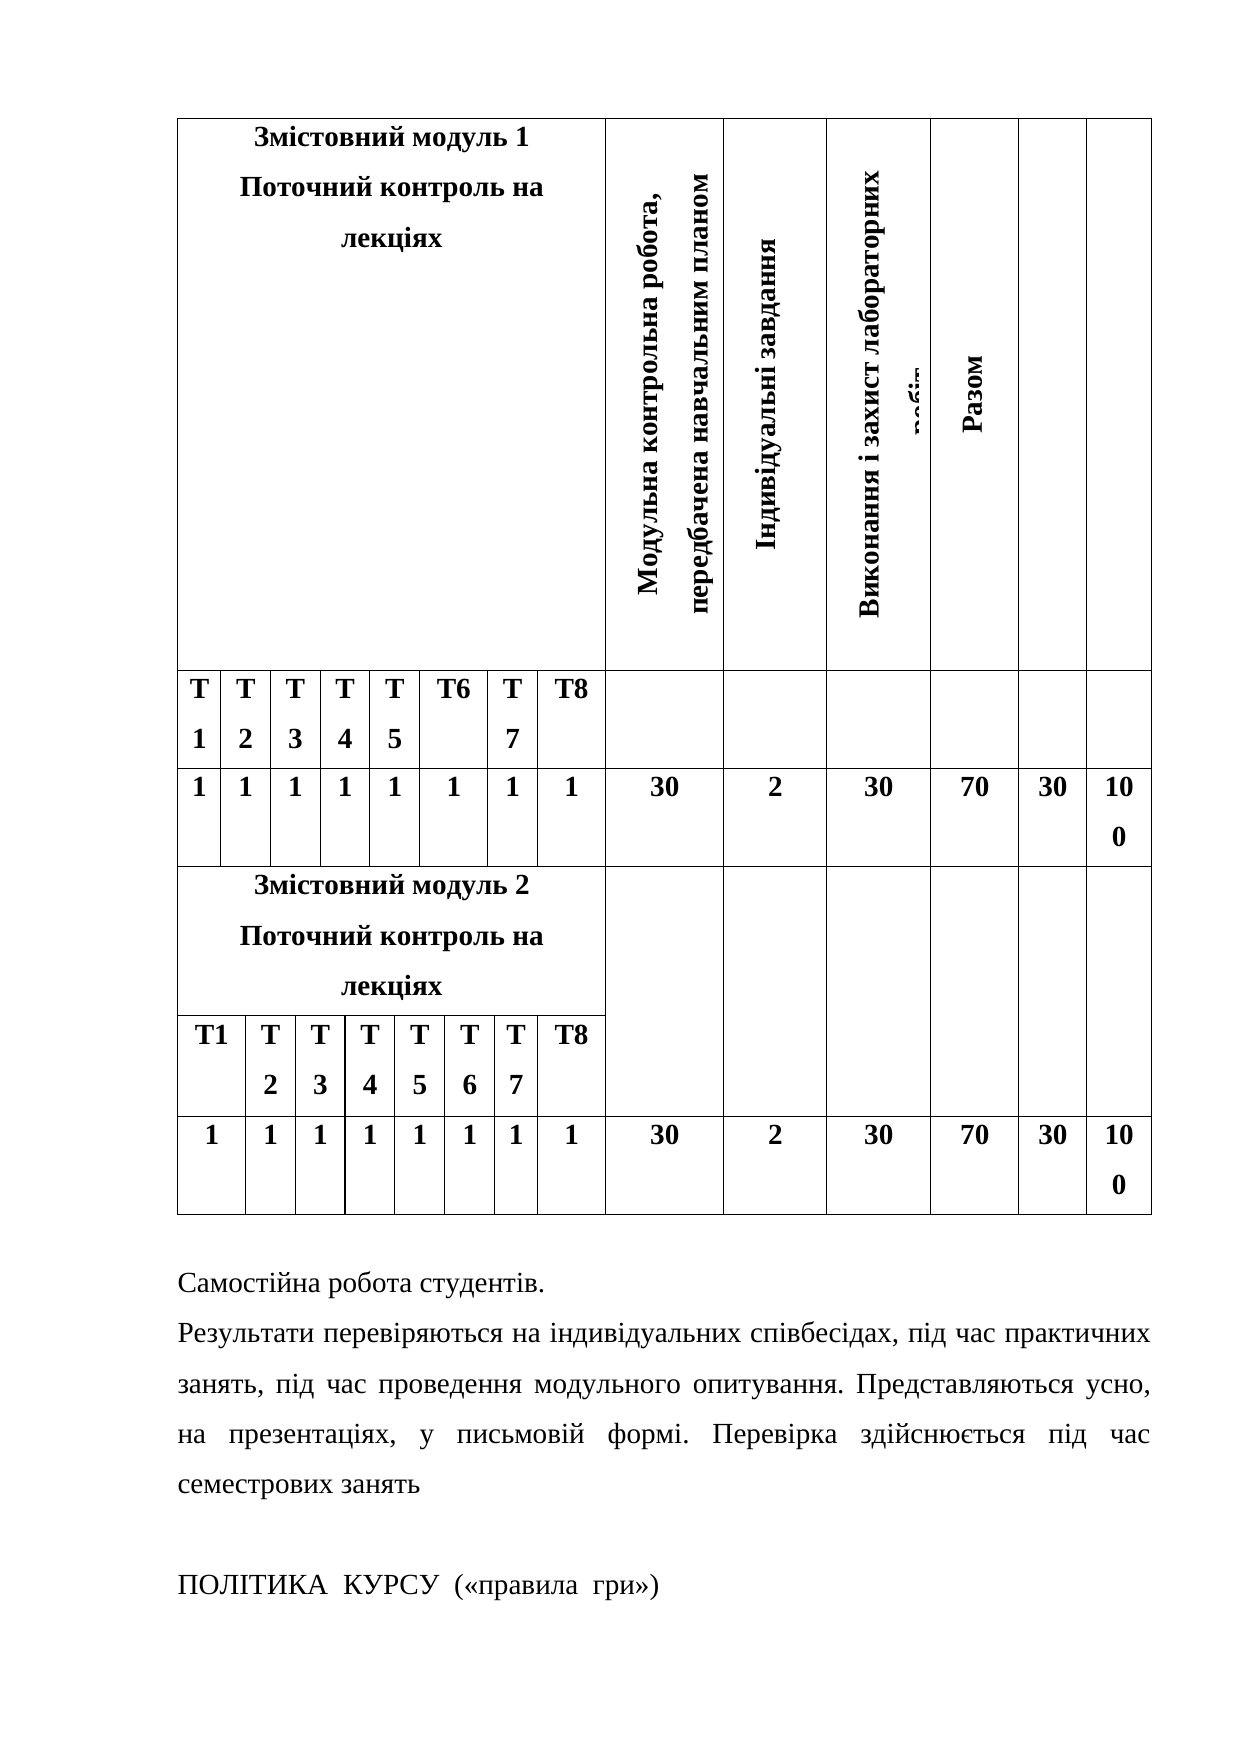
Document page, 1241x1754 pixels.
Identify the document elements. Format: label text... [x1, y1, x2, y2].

table_cell [827, 867, 930, 1116]
table_cell Змістовний модуль 1 Поточний контроль на лекціях [178, 119, 605, 670]
table_cell [606, 671, 723, 768]
table_cell [1087, 867, 1151, 1116]
table_cell 30 [827, 769, 930, 866]
text Результати перевіряються на індивідуальних співбесідах, під час практичних занять, під час проведення модульного опитування. Представляються усно, на презентаціях, у письмовій формі. Перевірка здійснюється під час семестрових занять [177, 1315, 1152, 1500]
table_cell 1 [296, 1117, 344, 1214]
table_cell [827, 671, 930, 768]
table_cell 1 [495, 1117, 537, 1214]
table_cell Т7 [495, 1016, 537, 1116]
table_cell [931, 867, 1018, 1116]
table_cell 70 [931, 1117, 1018, 1214]
text Самостійна робота студентів. [177, 1265, 1152, 1299]
table_cell 1 [221, 769, 270, 866]
table_cell Т1 [178, 671, 220, 768]
table_cell Виконання і захист лабораторних робіт [827, 119, 930, 670]
table_cell 2 [724, 1117, 826, 1214]
table_cell 1 [271, 769, 320, 866]
table_cell Змістовний модуль 2 Поточний контроль на лекціях [178, 867, 605, 1014]
table_cell 30 [606, 1117, 723, 1214]
table_cell Модульна контрольна робота, передбачена навчальним планом [606, 119, 723, 670]
table_cell 100 [1087, 1117, 1151, 1214]
table_cell 30 [1019, 769, 1086, 866]
table_cell [606, 867, 723, 1116]
table_cell Т4 [346, 1016, 394, 1116]
table_cell 2 [724, 769, 826, 866]
table_cell [1087, 671, 1151, 768]
table_cell 30 [827, 1117, 930, 1214]
table_cell [724, 867, 826, 1116]
table_cell [1019, 671, 1086, 768]
table_cell 30 [606, 769, 723, 866]
table_cell 1 [538, 769, 605, 866]
table_cell 1 [321, 769, 369, 866]
table_cell Разом [931, 119, 1018, 670]
table_cell Т2 [246, 1016, 295, 1116]
table_cell [1019, 867, 1086, 1116]
table_cell [1087, 119, 1151, 670]
table_cell Т5 [395, 1016, 444, 1116]
table_cell 1 [246, 1117, 295, 1214]
table_cell 1 [420, 769, 487, 866]
table_cell Т8 [538, 671, 605, 768]
table_cell 1 [178, 769, 220, 866]
table_cell Т6 [445, 1016, 494, 1116]
table_cell 1 [488, 769, 537, 866]
table_cell Т6 [420, 671, 487, 768]
table_cell 100 [1087, 769, 1151, 866]
table_cell [931, 671, 1018, 768]
table_cell Т2 [221, 671, 270, 768]
table_cell Т3 [271, 671, 320, 768]
table_cell Т4 [321, 671, 369, 768]
table_cell 1 [178, 1117, 245, 1214]
table_cell 1 [538, 1117, 605, 1214]
table_cell Т1 [178, 1016, 245, 1116]
table_cell Т7 [488, 671, 537, 768]
table_cell Т5 [370, 671, 419, 768]
table_cell 1 [395, 1117, 444, 1214]
table_cell [724, 671, 826, 768]
table_cell Т8 [538, 1016, 605, 1116]
table_cell 1 [370, 769, 419, 866]
table_cell 1 [346, 1117, 394, 1214]
table_cell 30 [1019, 1117, 1086, 1214]
table_cell [1019, 119, 1086, 670]
table_cell 70 [931, 769, 1018, 866]
table_cell Т3 [296, 1016, 344, 1116]
text ПОЛІТИКА КУРСУ («правила гри») [177, 1567, 1152, 1601]
table_cell 1 [445, 1117, 494, 1214]
table_cell Індивідуальні завдання [724, 119, 826, 670]
